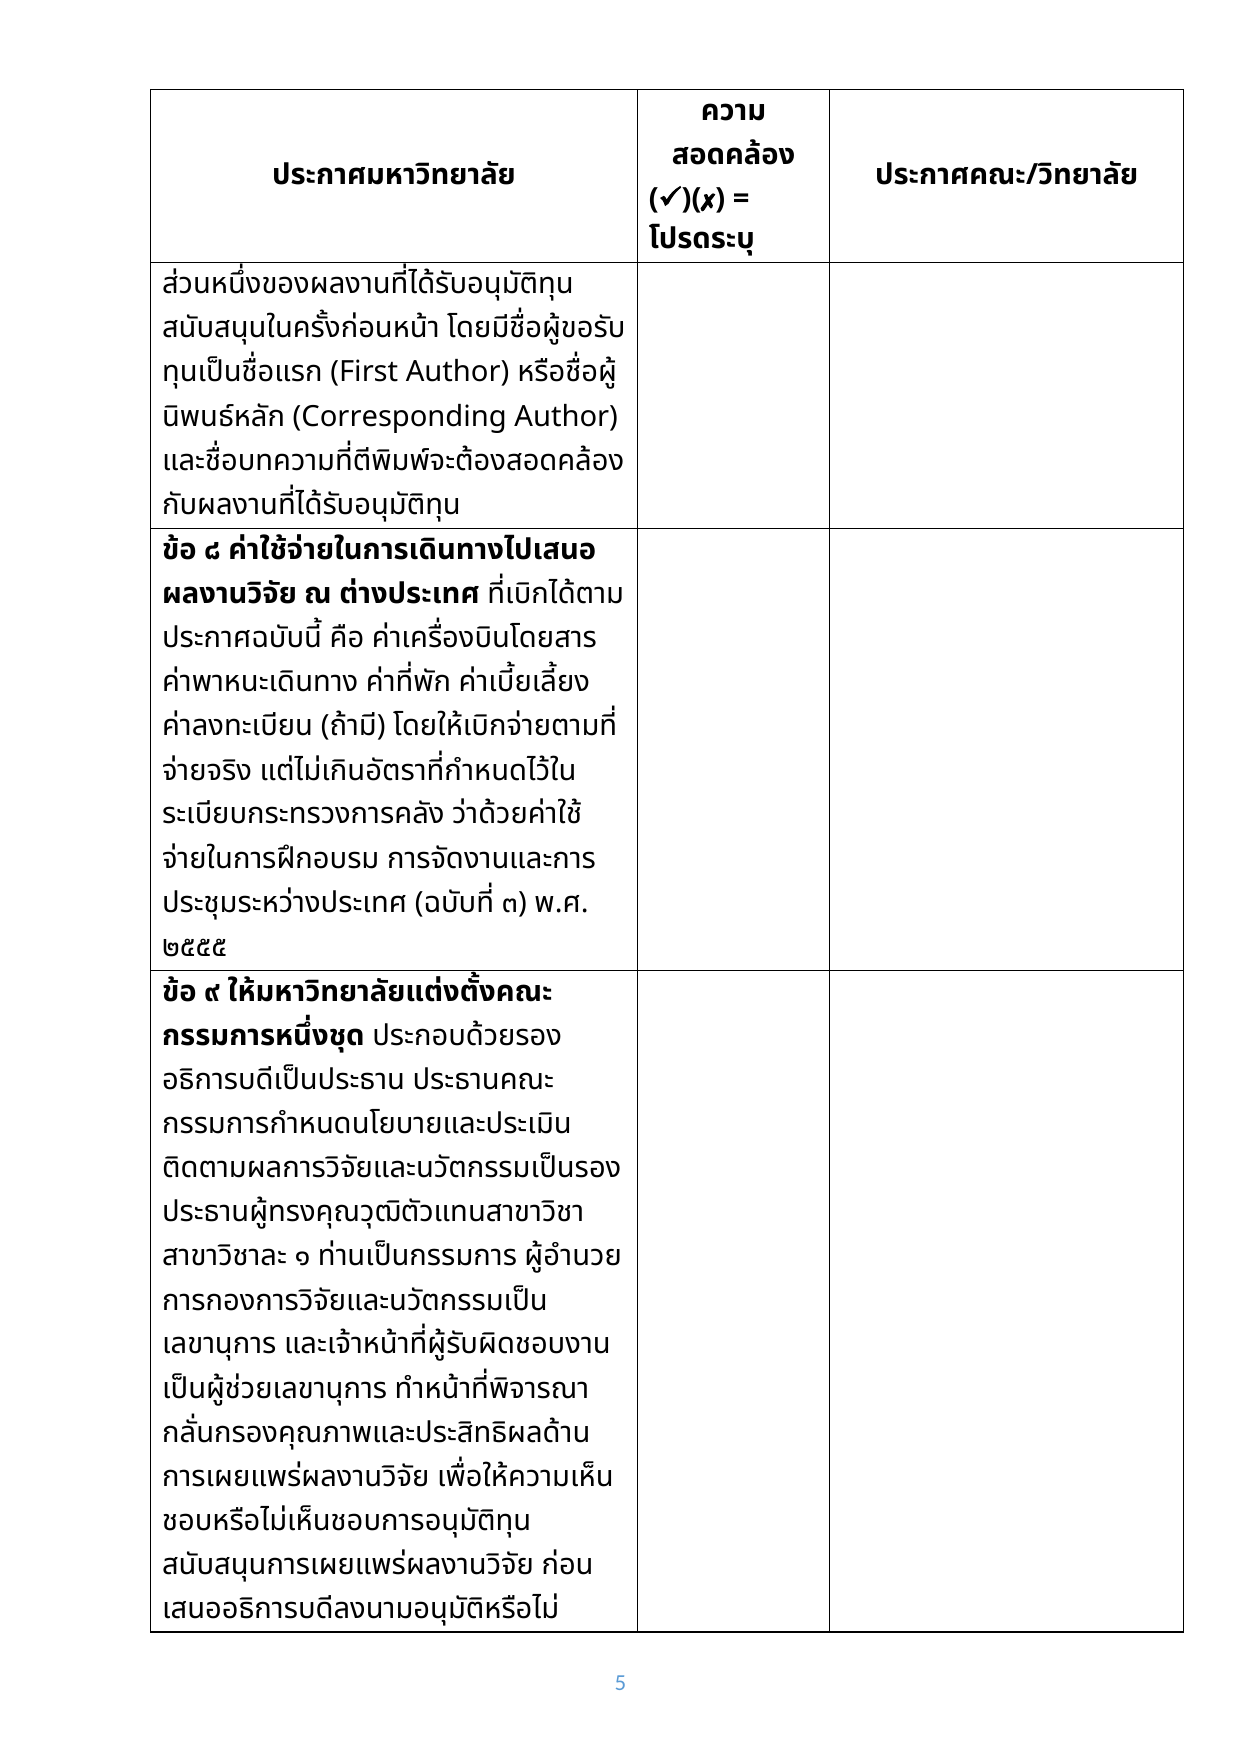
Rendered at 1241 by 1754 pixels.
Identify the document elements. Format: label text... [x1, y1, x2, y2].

table_cell ข้อ ๘ ค่าใช้จ่ายในการเดินทางไปเสนอผลงานวิจัย ณ ต่างประเทศ ที่เบิกได้ตามประกาศฉบับนี้ คือ ค่าเครื่องบินโดยสาร ค่าพาหนะเดินทาง ค่าที่พัก ค่าเบี้ยเลี้ยง ค่าลงทะเบียน (ถ้ามี) โดยให้เบิกจ่ายตามที่จ่ายจริง แต่ไม่เกินอัตราที่กำหนดไว้ในระเบียบกระทรวงการคลัง ว่าด้วยค่าใช้จ่ายในการฝึกอบรม การจัดงานและการประชุมระหว่างประเทศ (ฉบับที่ ๓) พ.ศ. ๒๕๕๕ [151, 529, 637, 969]
table_cell [830, 971, 1183, 1631]
table_header ความสอดคล้อง ()() = โปรดระบุ [638, 90, 829, 262]
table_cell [151, 263, 637, 527]
table_cell [830, 263, 1183, 527]
table_cell [830, 529, 1183, 969]
table_header ประกาศมหาวิทยาลัย [151, 90, 637, 262]
table_cell [638, 529, 829, 969]
table_header ประกาศคณะ/วิทยาลัย [830, 90, 1183, 262]
table_cell [638, 971, 829, 1631]
table_cell [638, 263, 829, 527]
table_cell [151, 971, 637, 1631]
